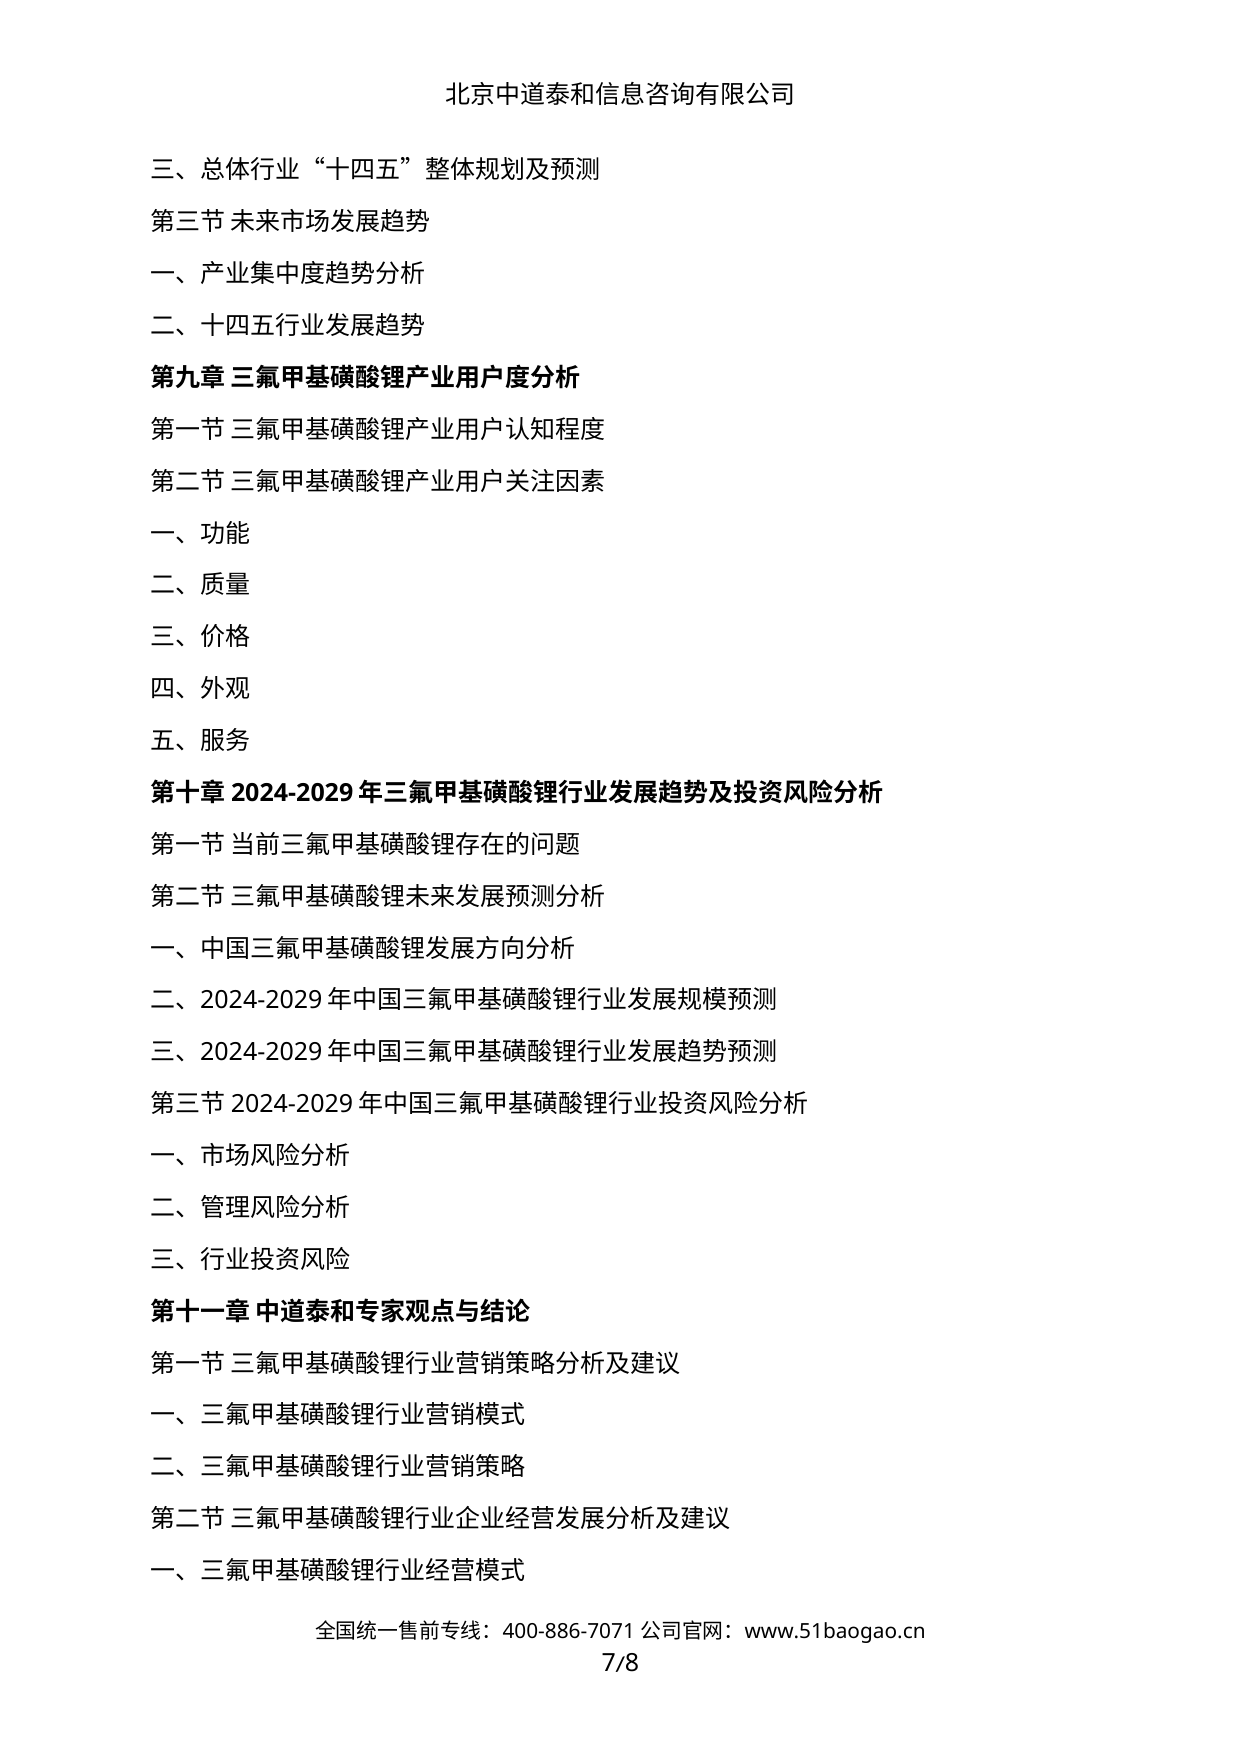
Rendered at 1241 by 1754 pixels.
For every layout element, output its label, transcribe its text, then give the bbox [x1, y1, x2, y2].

text 第三节 未来市场发展趋势 [150, 202, 1090, 238]
text 一、产业集中度趋势分析 [150, 254, 1090, 290]
text 二、三氟甲基磺酸锂行业营销策略 [150, 1447, 1090, 1483]
text 第九章 三氟甲基磺酸锂产业用户度分析 [150, 357, 1090, 394]
text 三、总体行业“十四五”整体规划及预测 [150, 150, 1090, 186]
text 二、2024-2029年中国三氟甲基磺酸锂行业发展规模预测 [150, 980, 1090, 1016]
text 二、质量 [150, 565, 1090, 601]
text 一、中国三氟甲基磺酸锂发展方向分析 [150, 928, 1090, 964]
text 第一节 三氟甲基磺酸锂行业营销策略分析及建议 [150, 1343, 1090, 1379]
text 三、价格 [150, 617, 1090, 653]
text 第一节 当前三氟甲基磺酸锂存在的问题 [150, 824, 1090, 861]
text 二、管理风险分析 [150, 1187, 1090, 1224]
text 二、十四五行业发展趋势 [150, 306, 1090, 342]
text 四、外观 [150, 669, 1090, 705]
text 三、行业投资风险 [150, 1239, 1090, 1276]
text 一、市场风险分析 [150, 1136, 1090, 1172]
text 第三节 2024-2029年中国三氟甲基磺酸锂行业投资风险分析 [150, 1084, 1090, 1120]
text 第二节 三氟甲基磺酸锂产业用户关注因素 [150, 461, 1090, 497]
text 三、2024-2029年中国三氟甲基磺酸锂行业发展趋势预测 [150, 1032, 1090, 1068]
text 第一节 三氟甲基磺酸锂产业用户认知程度 [150, 409, 1090, 446]
text 第十章 2024-2029年三氟甲基磺酸锂行业发展趋势及投资风险分析 [150, 772, 1090, 809]
text 第二节 三氟甲基磺酸锂行业企业经营发展分析及建议 [150, 1499, 1090, 1535]
text 第二节 三氟甲基磺酸锂未来发展预测分析 [150, 876, 1090, 912]
text 一、三氟甲基磺酸锂行业经营模式 [150, 1551, 1090, 1587]
text 一、三氟甲基磺酸锂行业营销模式 [150, 1395, 1090, 1431]
text 第十一章 中道泰和专家观点与结论 [150, 1291, 1090, 1327]
text 五、服务 [150, 721, 1090, 757]
text 一、功能 [150, 513, 1090, 549]
